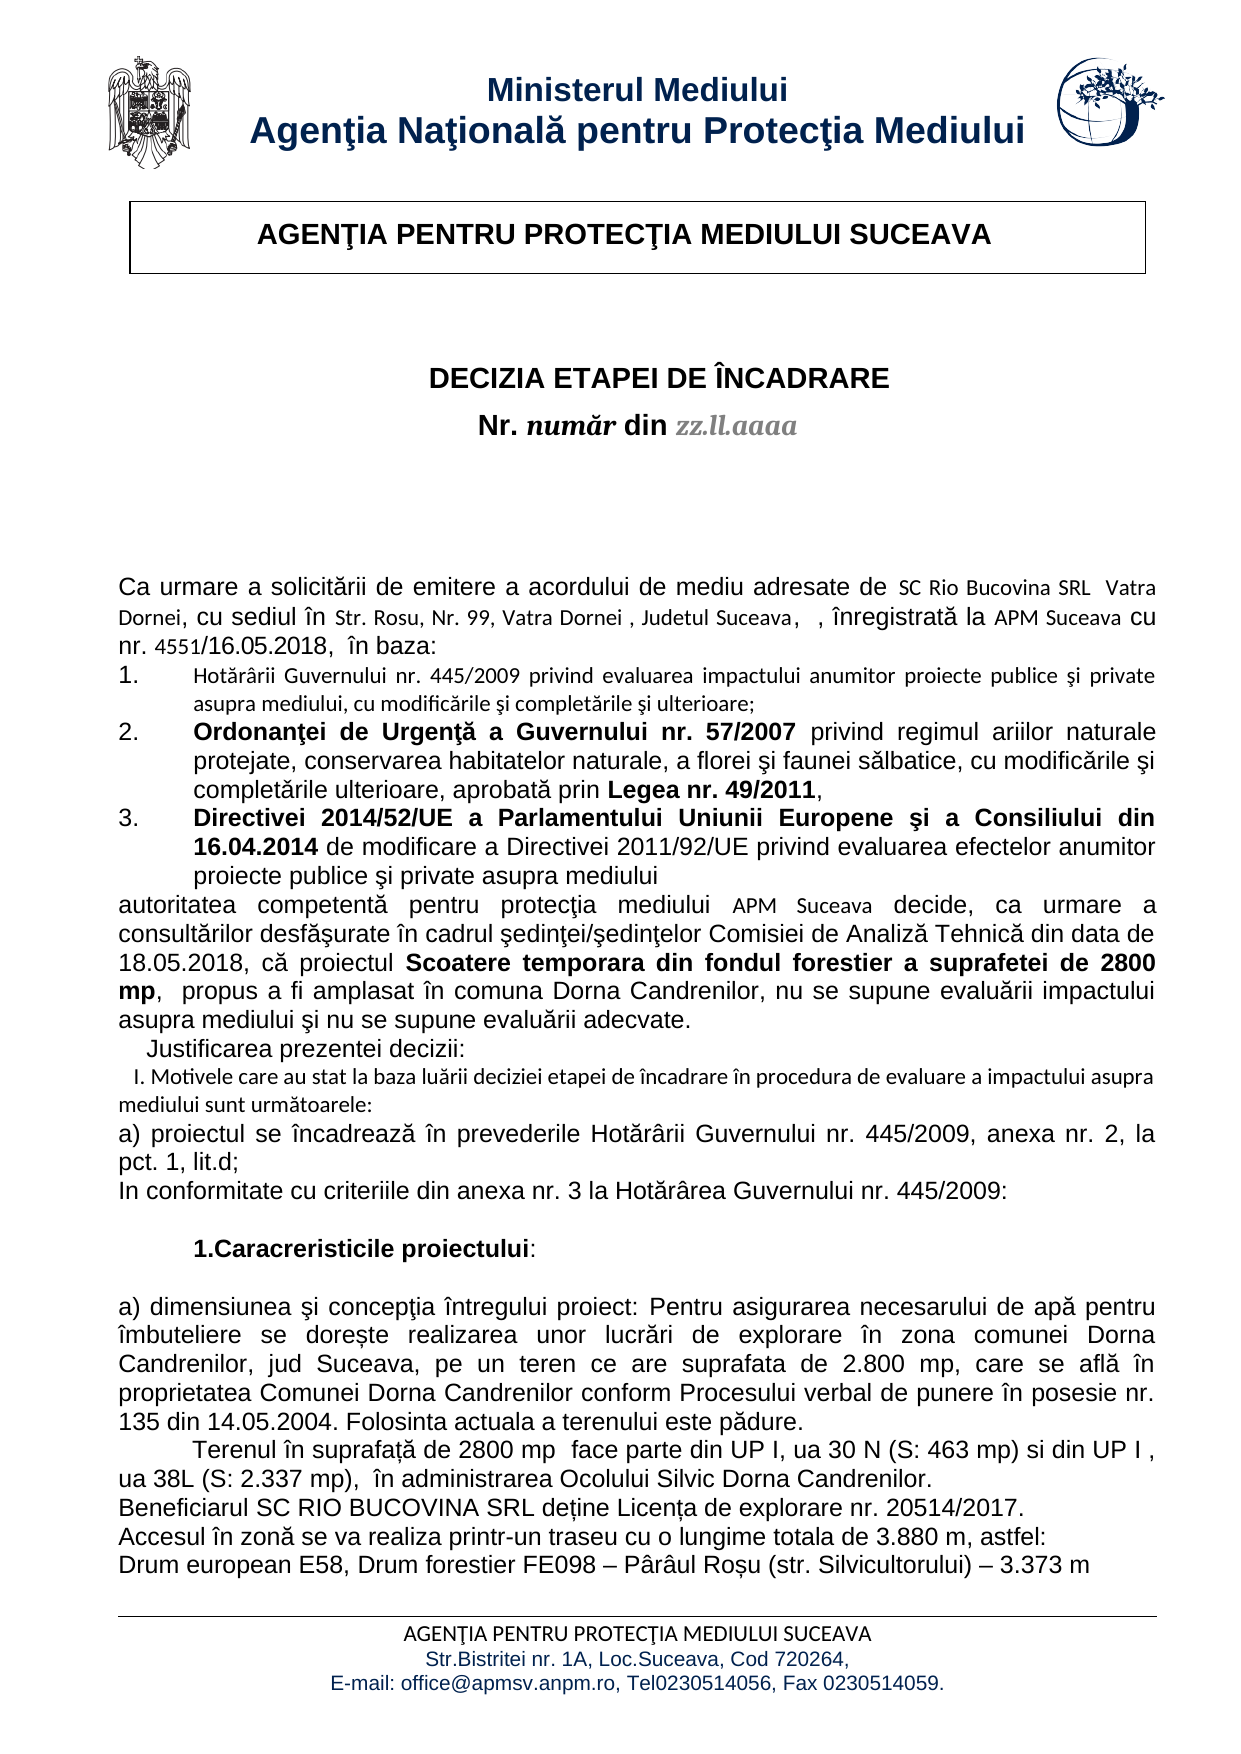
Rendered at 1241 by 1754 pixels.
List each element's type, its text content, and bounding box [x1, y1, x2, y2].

subtitle Nr. din [118, 407, 1157, 442]
subtitle DECIZIA ETAPEI DE ÎNCADRARE [118, 361, 1157, 395]
text Justificarea prezentei decizii: [118, 1034, 1157, 1062]
text Ca urmare a solicitării de emitere a acordului de mediu adresate de , cu sediul în , , înregistrată la cu nr. /, în baza: [118, 572, 1157, 660]
text autoritatea competentă pentru protecţia mediului decide, [118, 889, 1157, 1034]
